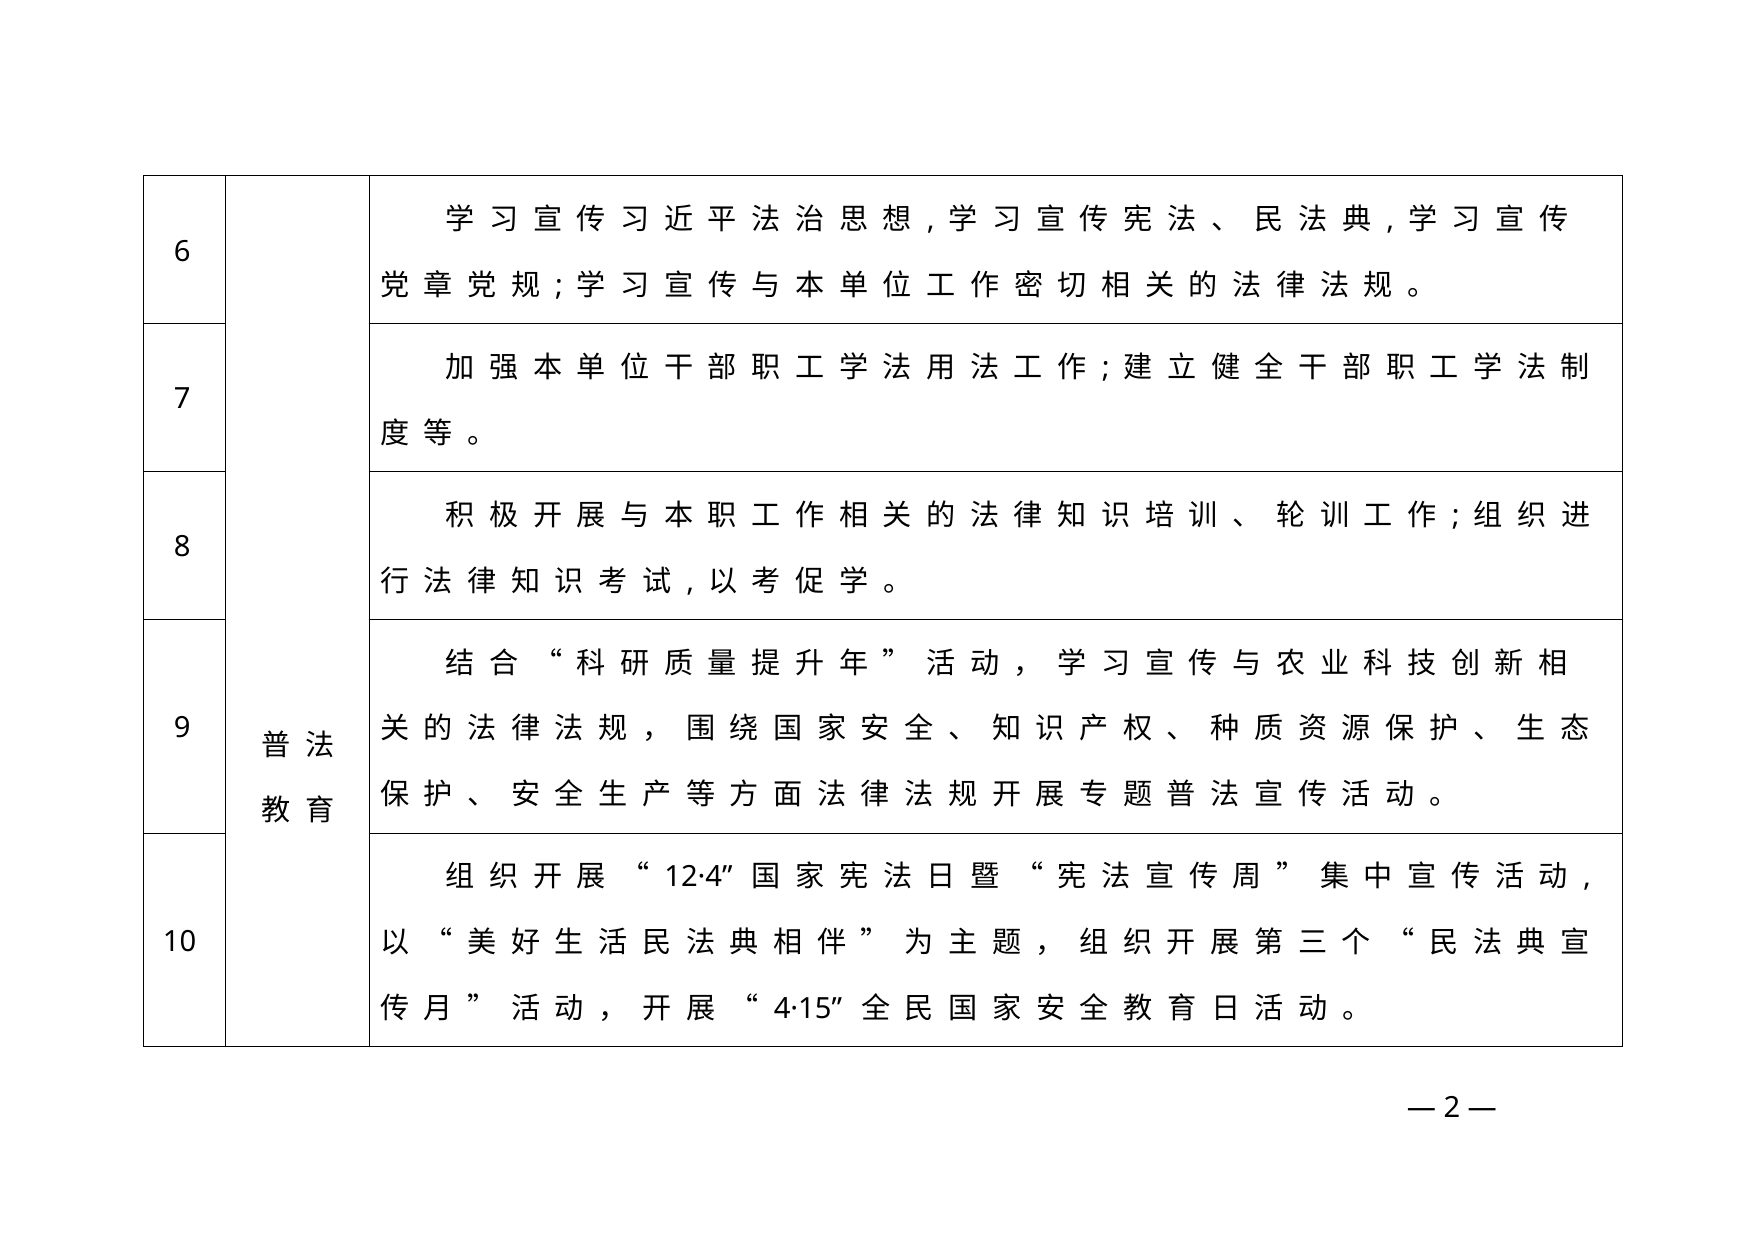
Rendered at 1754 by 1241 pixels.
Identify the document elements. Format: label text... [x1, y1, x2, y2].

table_cell 组织开展“12·4”国家宪法日暨“宪法宣传周”集中宣传活动,以“美好生活民法典相伴”为主题，组织开展第三个“民法典宣传月”活动，开展“4·15”全民国家安全教育日活动。 [370, 834, 1622, 1046]
table_cell 学习宣传习近平法治思想,学习宣传宪法、民法典,学习宣传党章党规;学习宣传与本单位工作密切相关的法律法规。 [370, 176, 1622, 323]
table_cell 7 [144, 324, 225, 471]
table_cell 8 [144, 472, 225, 619]
table_cell 6 [144, 176, 225, 323]
table_cell 9 [144, 620, 225, 832]
table_cell 普法教育 [226, 176, 369, 1046]
table_cell 积极开展与本职工作相关的法律知识培训、轮训工作;组织进行法律知识考试,以考促学。 [370, 472, 1622, 619]
table_cell 10 [144, 834, 225, 1046]
table_cell 结合“科研质量提升年”活动，学习宣传与农业科技创新相关的法律法规，围绕国家安全、知识产权、种质资源保护、生态保护、安全生产等方面法律法规开展专题普法宣传活动。 [370, 620, 1622, 832]
table_cell 加强本单位干部职工学法用法工作;建立健全干部职工学法制度等。 [370, 324, 1622, 471]
